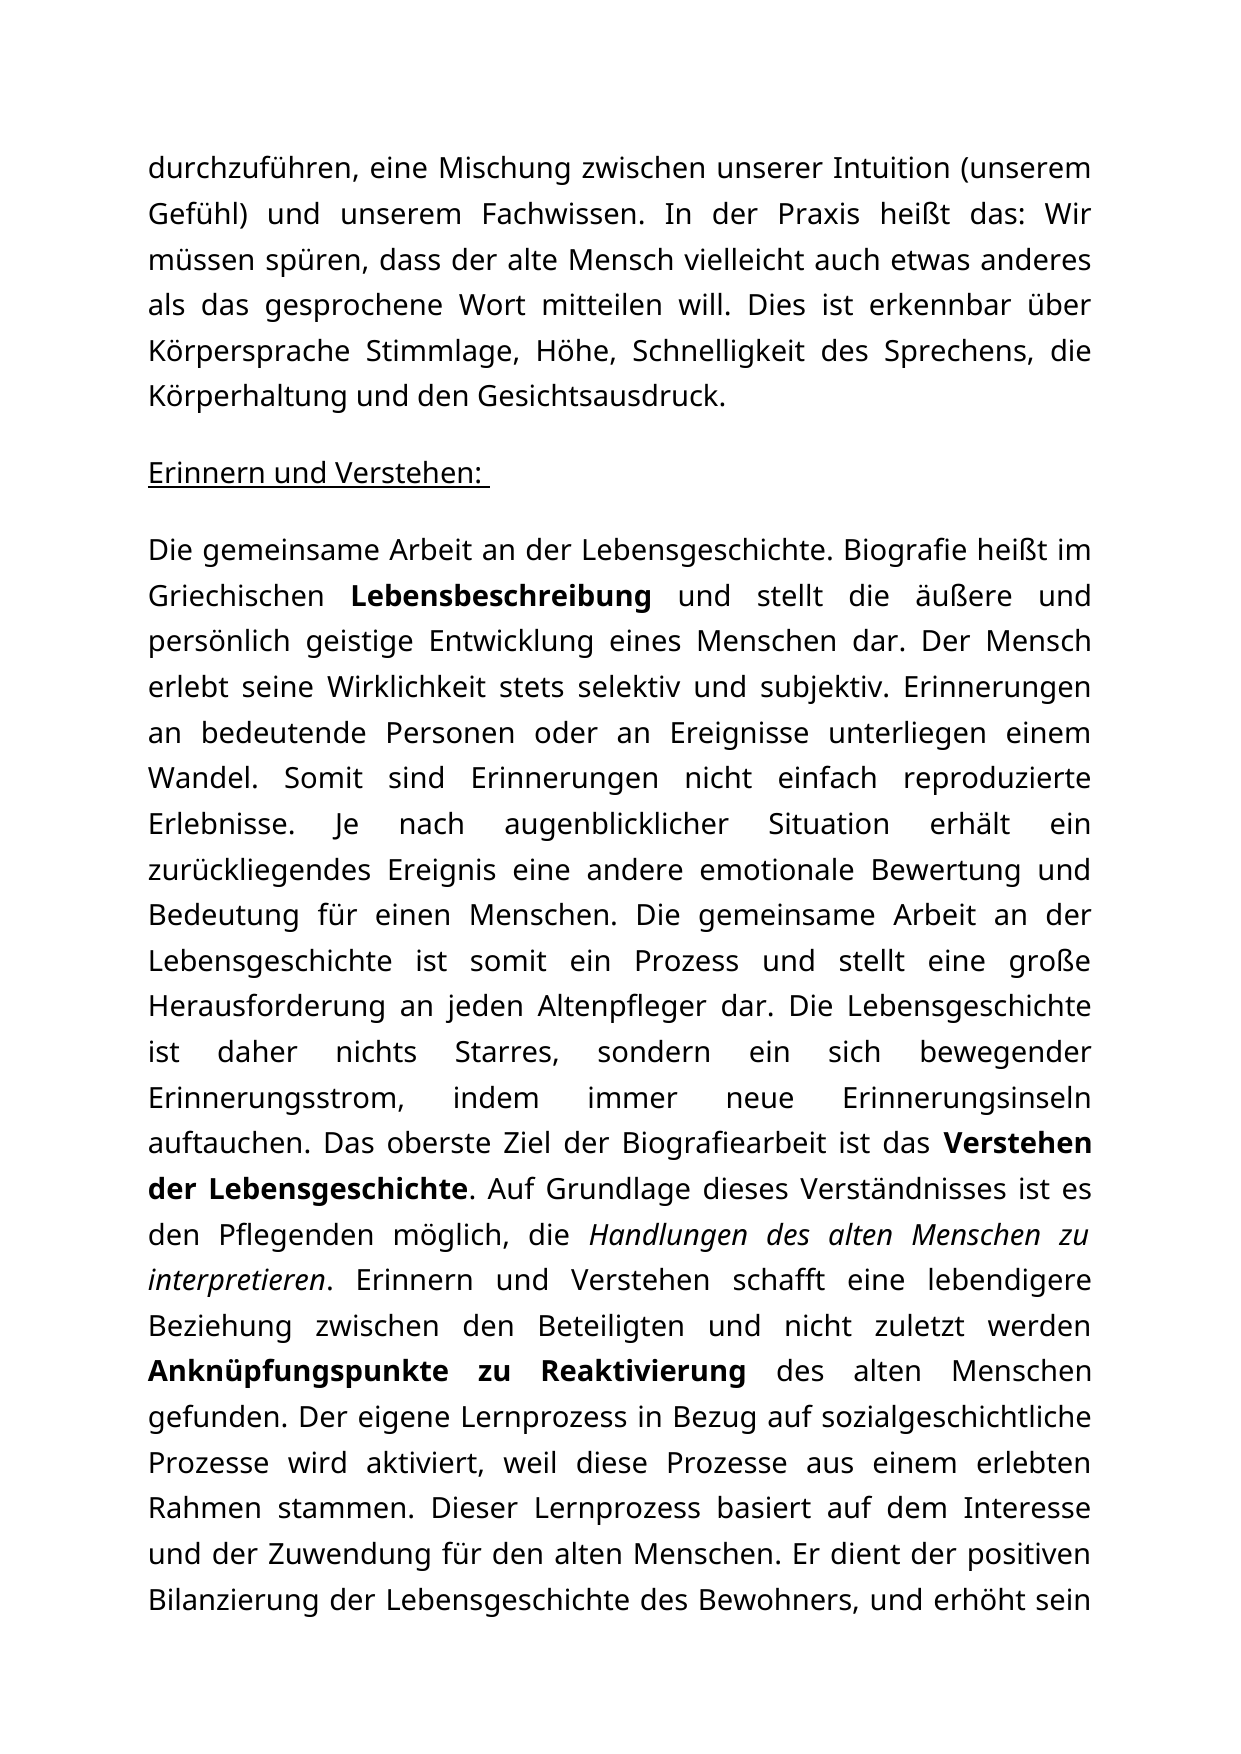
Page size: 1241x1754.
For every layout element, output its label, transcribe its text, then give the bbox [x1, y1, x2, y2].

text Erinnern und Verstehen: [148, 453, 1093, 492]
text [148, 148, 1093, 415]
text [148, 529, 1093, 1618]
